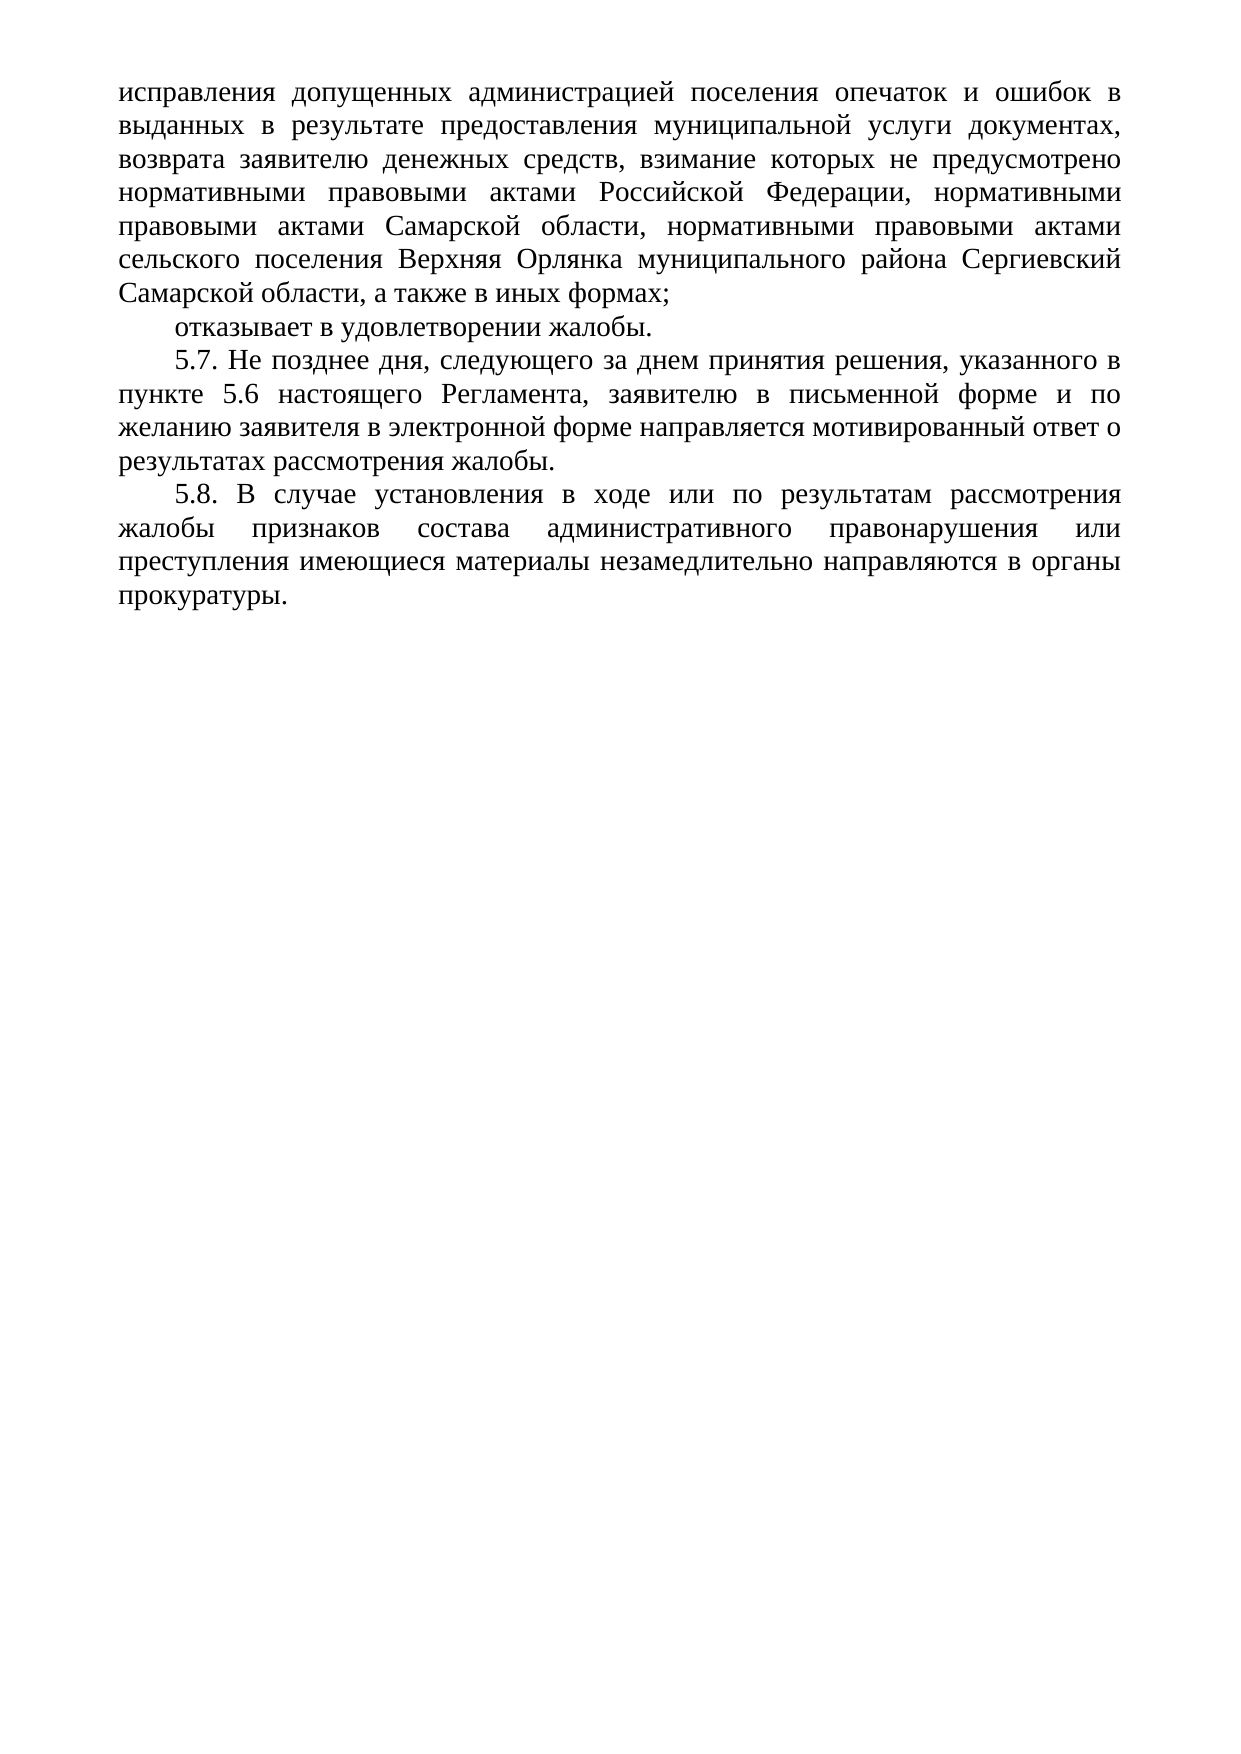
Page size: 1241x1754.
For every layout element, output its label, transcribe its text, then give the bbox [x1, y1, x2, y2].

text отказывает в удовлетворении жалобы. [118, 309, 1122, 342]
text 5.8. В случае установления в ходе или по результатам рассмотрения жалобы признаков состава административного правонарушения или преступления имеющиеся материалы незамедлительно направляются в органы прокуратуры. [118, 476, 1122, 611]
text 5.7. Не позднее дня, следующего за днем принятия решения, указанного в пункте 5.6 настоящего Регламента, заявителю в письменной форме и по желанию заявителя в электронной форме направляется мотивированный ответ о результатах рассмотрения жалобы. [118, 342, 1122, 476]
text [118, 74, 1122, 309]
